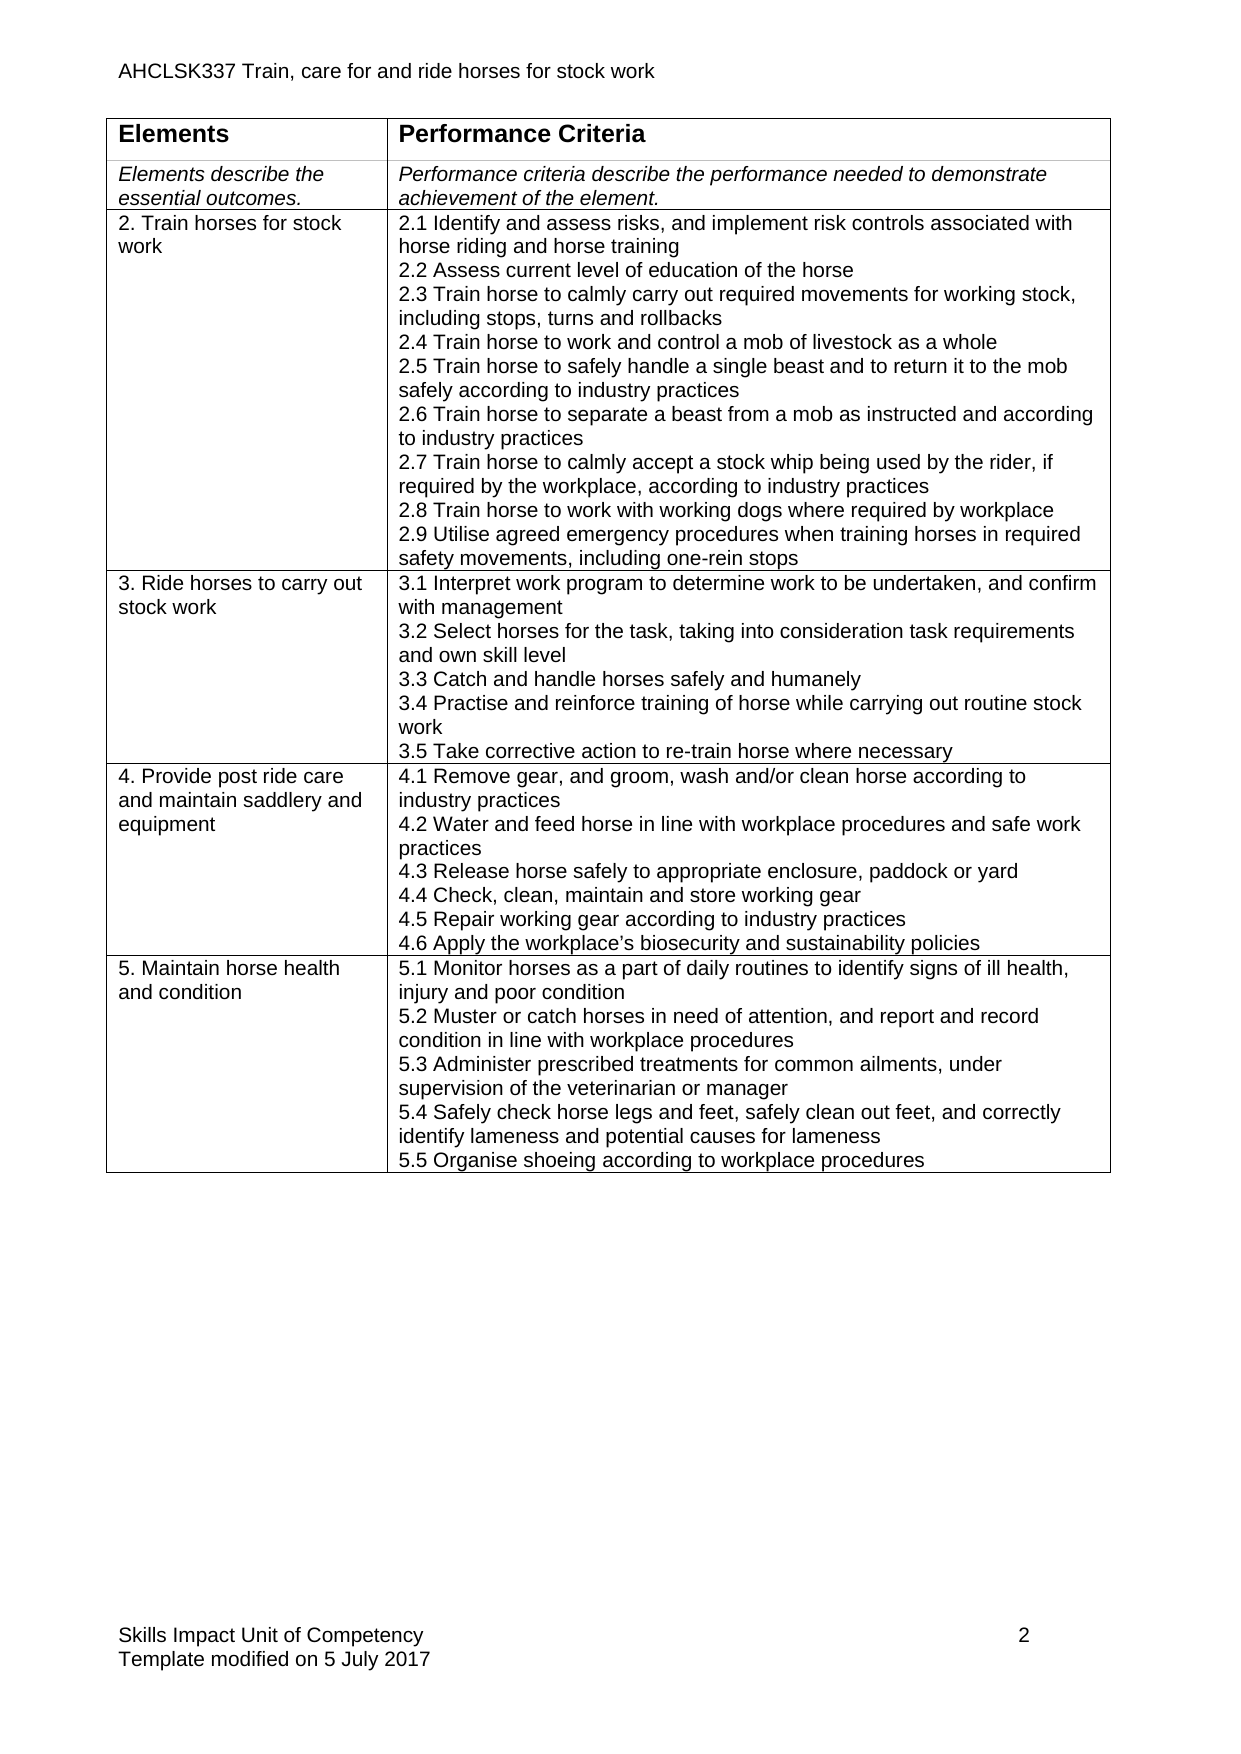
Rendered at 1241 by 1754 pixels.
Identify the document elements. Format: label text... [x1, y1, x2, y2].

table_cell 5. Maintain horse health and condition [107, 956, 387, 1172]
table_cell 3. Ride horses to carry out stock work [107, 571, 387, 762]
table_cell 3.1 Interpret work program to determine work to be undertaken, and confirm with management 3.2 Select horses for the task, taking into consideration task requirements and own skill level 3.3 Catch and handle horses safely and humanely 3.4 Practise and reinforce training of horse while carrying out routine stock work 3.5 Take corrective action to re-train horse where necessary [388, 571, 1110, 762]
table_header Performance Criteria [388, 119, 1110, 160]
table_cell 4.1 Remove gear, and groom, wash and/or clean horse according to industry practices 4.2 Water and feed horse in line with workplace procedures and safe work practices 4.3 Release horse safely to appropriate enclosure, paddock or yard 4.4 Check, clean, maintain and store working gear 4.5 Repair working gear according to industry practices 4.6 Apply the workplace’s biosecurity and sustainability policies [388, 764, 1110, 955]
table_cell 4. Provide post ride care and maintain saddlery and equipment [107, 764, 387, 955]
table_cell 2.1 Identify and assess risks, and implement risk controls associated with horse riding and horse training 2.2 Assess current level of education of the horse 2.3 Train horse to calmly carry out required movements for working stock, including stops, turns and rollbacks 2.4 Train horse to work and control a mob of livestock as a whole 2.5 Train horse to safely handle a single beast and to return it to the mob safely according to industry practices 2.6 Train horse to separate a beast from a mob as instructed and according to industry practices 2.7 Train horse to calmly accept a stock whip being used by the rider, if required by the workplace, according to industry practices 2.8 Train horse to work with working dogs where required by workplace 2.9 Utilise agreed emergency procedures when training horses in required safety movements, including one-rein stops [388, 210, 1110, 570]
table_cell Performance criteria describe the performance needed to demonstrate achievement of the element. [388, 161, 1110, 209]
table_cell Elements describe the essential outcomes. [107, 161, 387, 209]
table_header Elements [107, 119, 387, 160]
table_cell 5.1 Monitor horses as a part of daily routines to identify signs of ill health, injury and poor condition 5.2 Muster or catch horses in need of attention, and report and record condition in line with workplace procedures 5.3 Administer prescribed treatments for common ailments, under supervision of the veterinarian or manager 5.4 Safely check horse legs and feet, safely clean out feet, and correctly identify lameness and potential causes for lameness 5.5 Organise shoeing according to workplace procedures [388, 956, 1110, 1172]
table_cell 2. Train horses for stock work [107, 210, 387, 570]
